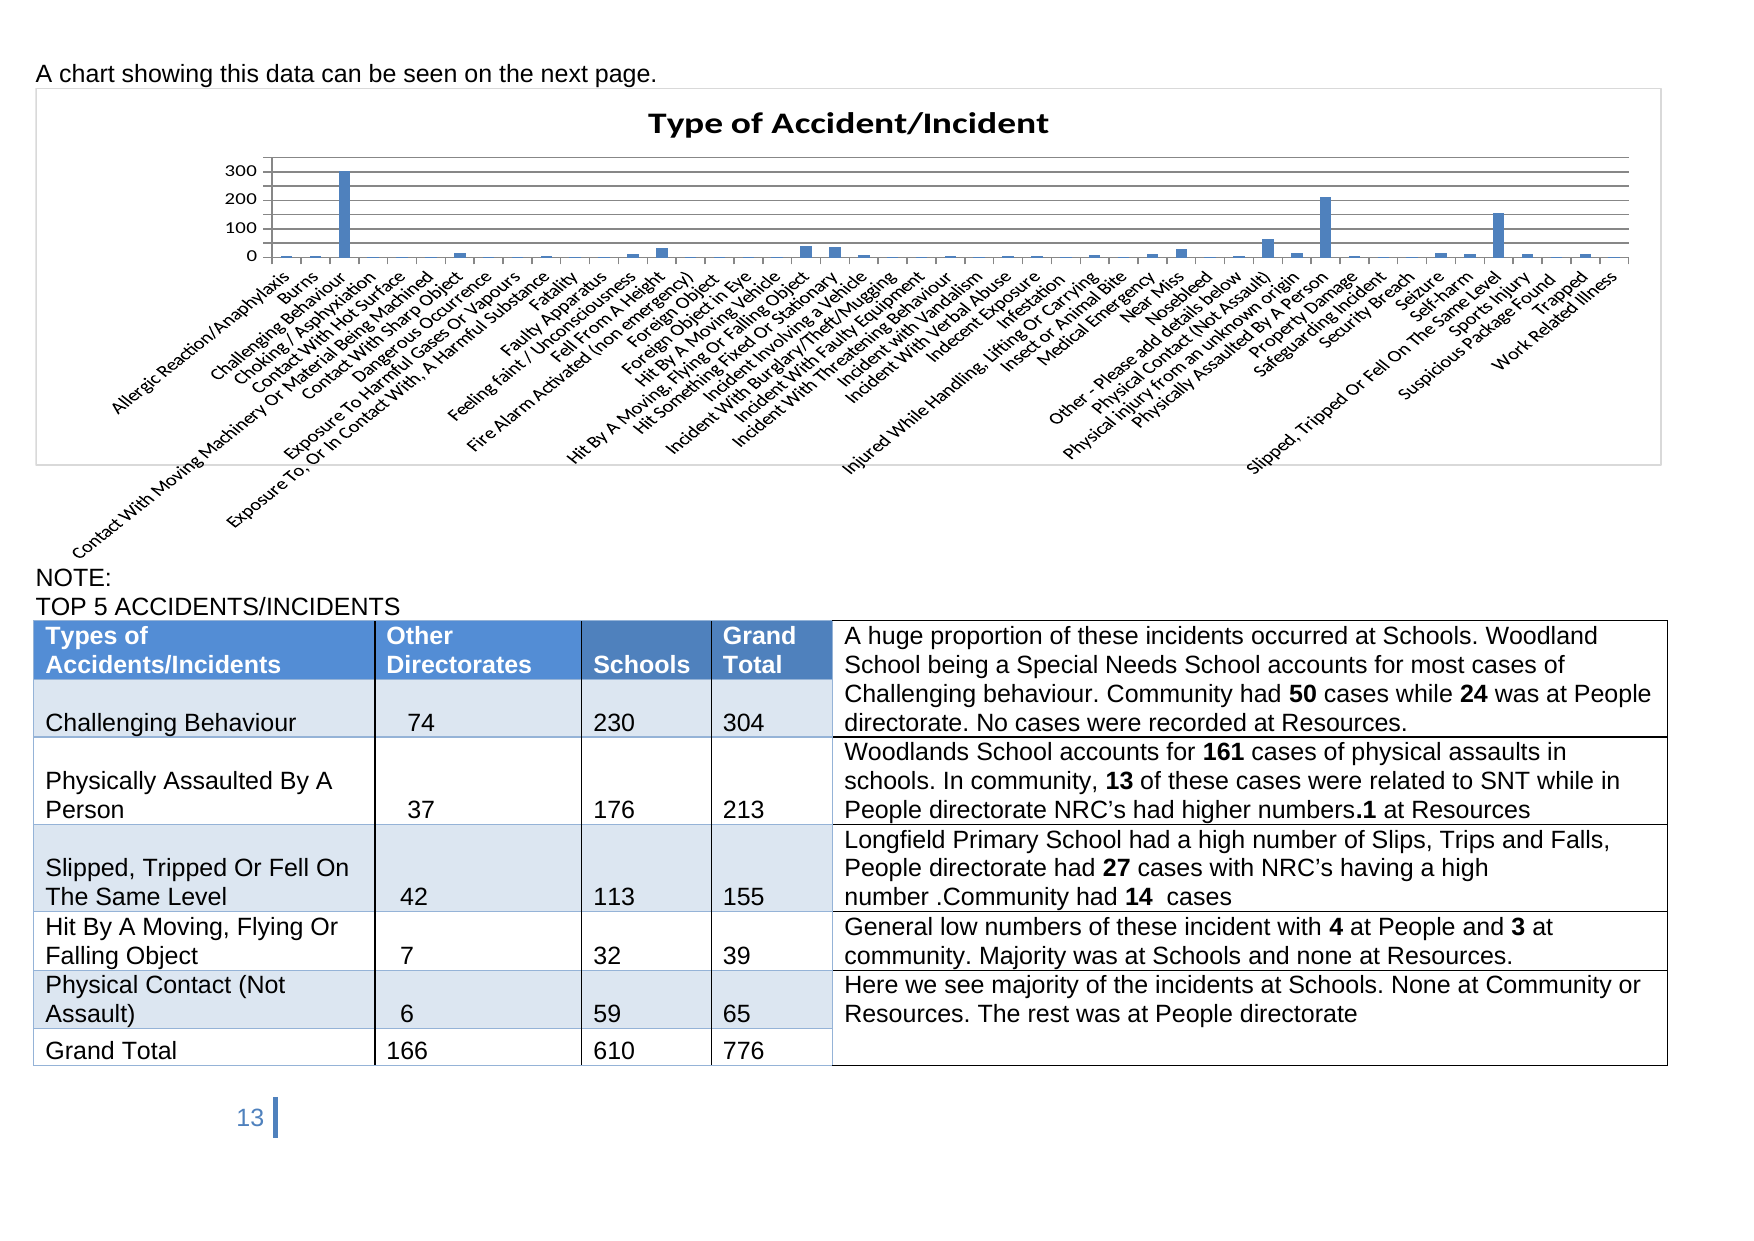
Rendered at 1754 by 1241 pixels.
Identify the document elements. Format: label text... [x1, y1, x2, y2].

table_cell Here we see majority of the incidents at Schools. None at Community or Resources. The rest was at People directorate [833, 971, 1667, 1065]
text TOP 5 ACCIDENTS/INCIDENTS [35, 592, 1741, 620]
table_cell 113 [582, 825, 711, 911]
table_cell 32 [582, 912, 711, 969]
table_cell Physically Assaulted By A Person [34, 738, 374, 824]
table_cell 213 [712, 738, 832, 824]
table_cell 166 [376, 1029, 581, 1065]
text A chart showing this data can be seen on the next page. [35, 59, 1741, 88]
table_header Types of Accidents/Incidents [34, 621, 374, 679]
table_cell Grand Total [34, 1029, 374, 1065]
table_cell Physical Contact (Not Assault) [34, 971, 374, 1028]
table_cell 610 [582, 1029, 711, 1065]
table_cell 230 [582, 680, 711, 736]
table_cell 7 [376, 912, 581, 969]
table_cell 65 [712, 971, 832, 1028]
table_cell Slipped, Tripped Or Fell On The Same Level [34, 825, 374, 911]
table_cell 59 [582, 971, 711, 1028]
table_cell General low numbers of these incident with 4 at People and 3 at community. Majority was at Schools and none at Resources. [833, 912, 1667, 969]
table_cell Challenging Behaviour [34, 680, 374, 736]
table_cell 155 [712, 825, 832, 911]
table_header A huge proportion of these incidents occurred at Schools. Woodland School being a Special Needs School accounts for most cases of Challenging behaviour. Community had 50 cases while 24 was at People directorate. No cases were recorded at Resources. [833, 621, 1667, 736]
table_cell 74 [376, 680, 581, 736]
table_cell 37 [376, 738, 581, 824]
table_cell 176 [582, 738, 711, 824]
table_header Schools [582, 621, 711, 679]
table_cell 304 [712, 680, 832, 736]
table_cell 776 [712, 1029, 832, 1065]
table_cell Longfield Primary School had a high number of Slips, Trips and Falls, People directorate had 27 cases with NRC’s having a high number .Community had 14 cases [833, 825, 1667, 911]
table_cell 42 [376, 825, 581, 911]
text NOTE: [35, 563, 1741, 592]
table_cell 39 [712, 912, 832, 969]
table_header Grand Total [712, 621, 832, 679]
table_cell 6 [376, 971, 581, 1028]
table_header Other Directorates [376, 621, 581, 679]
table_cell Hit By A Moving, Flying Or Falling Object [34, 912, 374, 969]
table_cell Woodlands School accounts for 161 cases of physical assaults in schools. In community, 13 of these cases were related to SNT while in People directorate NRC’s had higher numbers.1 at Resources [833, 738, 1667, 824]
